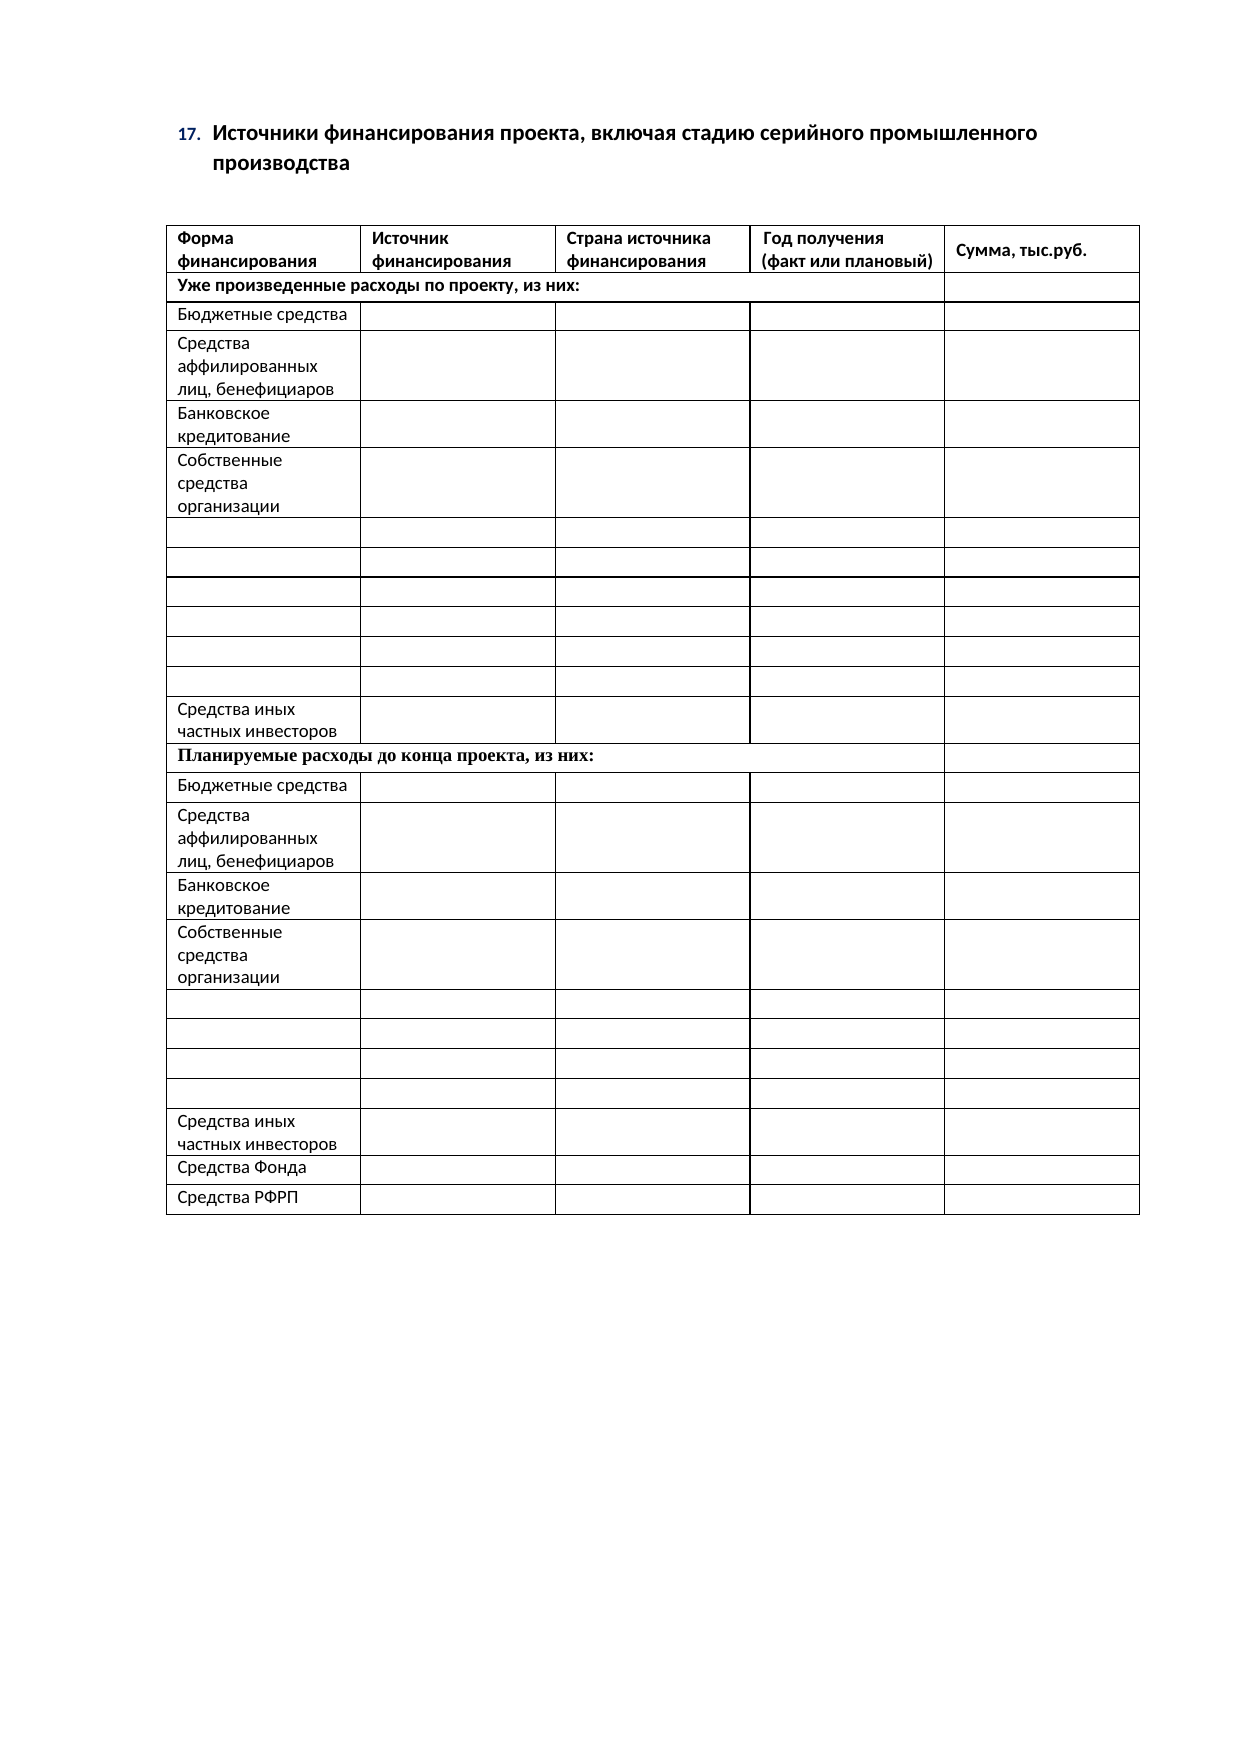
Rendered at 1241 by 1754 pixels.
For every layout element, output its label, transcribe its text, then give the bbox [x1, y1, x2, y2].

table_cell [945, 1079, 1139, 1108]
table_cell [361, 1019, 555, 1048]
table_cell [945, 744, 1139, 772]
table_cell [556, 518, 749, 547]
table_cell [556, 578, 749, 606]
table_cell [751, 773, 944, 802]
table_cell [751, 578, 944, 606]
table_cell [361, 578, 555, 606]
table_cell [751, 803, 944, 872]
table_header Сумма, тыс.руб. [945, 226, 1139, 272]
table_cell [361, 990, 555, 1018]
table_cell [361, 637, 555, 666]
table_cell [556, 331, 749, 400]
table_cell [167, 548, 360, 576]
table_cell Банковское кредитование [167, 873, 360, 919]
table_cell [361, 1079, 555, 1108]
table_cell [751, 1109, 944, 1154]
table_cell [556, 401, 749, 447]
table_cell [945, 803, 1139, 872]
table_cell [945, 401, 1139, 447]
table_cell [556, 303, 749, 330]
table_cell [361, 803, 555, 872]
table_cell [167, 518, 360, 547]
table_cell [945, 578, 1139, 606]
table_cell [751, 637, 944, 666]
table_cell [556, 920, 749, 988]
table_cell [751, 548, 944, 576]
table_cell [945, 1049, 1139, 1078]
table_cell [556, 548, 749, 576]
table_cell [167, 1049, 360, 1078]
table_cell [361, 697, 555, 742]
table_cell [751, 1079, 944, 1108]
table_cell Собственные средства организации [167, 448, 360, 517]
table_cell [556, 803, 749, 872]
table_cell Собственные средства организации [167, 920, 360, 988]
table_cell [361, 548, 555, 576]
table_cell [751, 1185, 944, 1214]
table_cell Средства аффилированных лиц, бенефициаров [167, 331, 360, 400]
table_header Год получения (факт или плановый) [751, 226, 944, 272]
table_header Форма финансирования [167, 226, 360, 272]
table_cell [945, 448, 1139, 517]
table_cell [751, 1049, 944, 1078]
table_cell [167, 1079, 360, 1108]
table_cell [751, 331, 944, 400]
table_cell [556, 607, 749, 636]
table_cell [945, 637, 1139, 666]
table_cell [945, 1019, 1139, 1048]
table_cell [945, 990, 1139, 1018]
table_cell [556, 773, 749, 802]
table_cell [945, 1185, 1139, 1214]
table_cell [945, 1109, 1139, 1154]
table_cell [167, 667, 360, 696]
table_cell [167, 607, 360, 636]
table_cell Уже произведенные расходы по проекту, из них: [167, 273, 944, 301]
table_cell [556, 697, 749, 742]
table_cell Средства иных частных инвесторов [167, 1109, 360, 1154]
table_cell [751, 1156, 944, 1184]
table_cell [361, 303, 555, 330]
table_cell [945, 697, 1139, 742]
table_cell [167, 637, 360, 666]
table_cell [556, 1185, 749, 1214]
table_cell [361, 607, 555, 636]
list Источники финансирования проекта, включая стадию серийного промышленного производства [177, 118, 1152, 176]
table_cell Бюджетные средства [167, 773, 360, 802]
table_cell [361, 1049, 555, 1078]
table_cell Средства Фонда [167, 1156, 360, 1184]
table_cell [361, 331, 555, 400]
table_cell [361, 518, 555, 547]
table_cell [751, 401, 944, 447]
table_cell [945, 331, 1139, 400]
table_cell [945, 1156, 1139, 1184]
table_cell Планируемые расходы до конца проекта, из них: [167, 744, 944, 772]
table_cell Банковское кредитование [167, 401, 360, 447]
table_cell [361, 448, 555, 517]
table_cell Средства иных частных инвесторов [167, 697, 360, 742]
table_cell [751, 303, 944, 330]
table_cell [556, 637, 749, 666]
table_cell [556, 1079, 749, 1108]
table_cell [556, 1019, 749, 1048]
table_cell [556, 990, 749, 1018]
table_cell [945, 607, 1139, 636]
table_cell [751, 1019, 944, 1048]
table_cell [945, 873, 1139, 919]
table_header Страна источника финансирования [556, 226, 749, 272]
table_cell [361, 920, 555, 988]
table_cell Бюджетные средства [167, 303, 360, 330]
table_cell [751, 667, 944, 696]
table_cell [361, 773, 555, 802]
table_cell [361, 873, 555, 919]
table_cell [361, 1185, 555, 1214]
table_cell [361, 1156, 555, 1184]
table_cell [167, 1019, 360, 1048]
table_cell [945, 667, 1139, 696]
table_cell [751, 448, 944, 517]
table_cell [556, 448, 749, 517]
table_cell [556, 1049, 749, 1078]
table_cell [751, 518, 944, 547]
table_cell [751, 873, 944, 919]
table_cell [361, 401, 555, 447]
table_cell [945, 273, 1139, 301]
table_cell [167, 990, 360, 1018]
table_cell Средства аффилированных лиц, бенефициаров [167, 803, 360, 872]
table_cell [751, 697, 944, 742]
table_cell [167, 578, 360, 606]
table_cell [945, 303, 1139, 330]
table_cell [556, 667, 749, 696]
table_header Источник финансирования [361, 226, 555, 272]
table_cell [751, 920, 944, 988]
table_cell [945, 548, 1139, 576]
table_cell [556, 1156, 749, 1184]
table_cell [945, 920, 1139, 988]
table_cell [361, 1109, 555, 1154]
table_cell [751, 607, 944, 636]
table_cell [361, 667, 555, 696]
table_cell [945, 773, 1139, 802]
table_cell [556, 873, 749, 919]
table_cell [945, 518, 1139, 547]
table_cell [556, 1109, 749, 1154]
table_cell Средства РФРП [167, 1185, 360, 1214]
table_cell [751, 990, 944, 1018]
